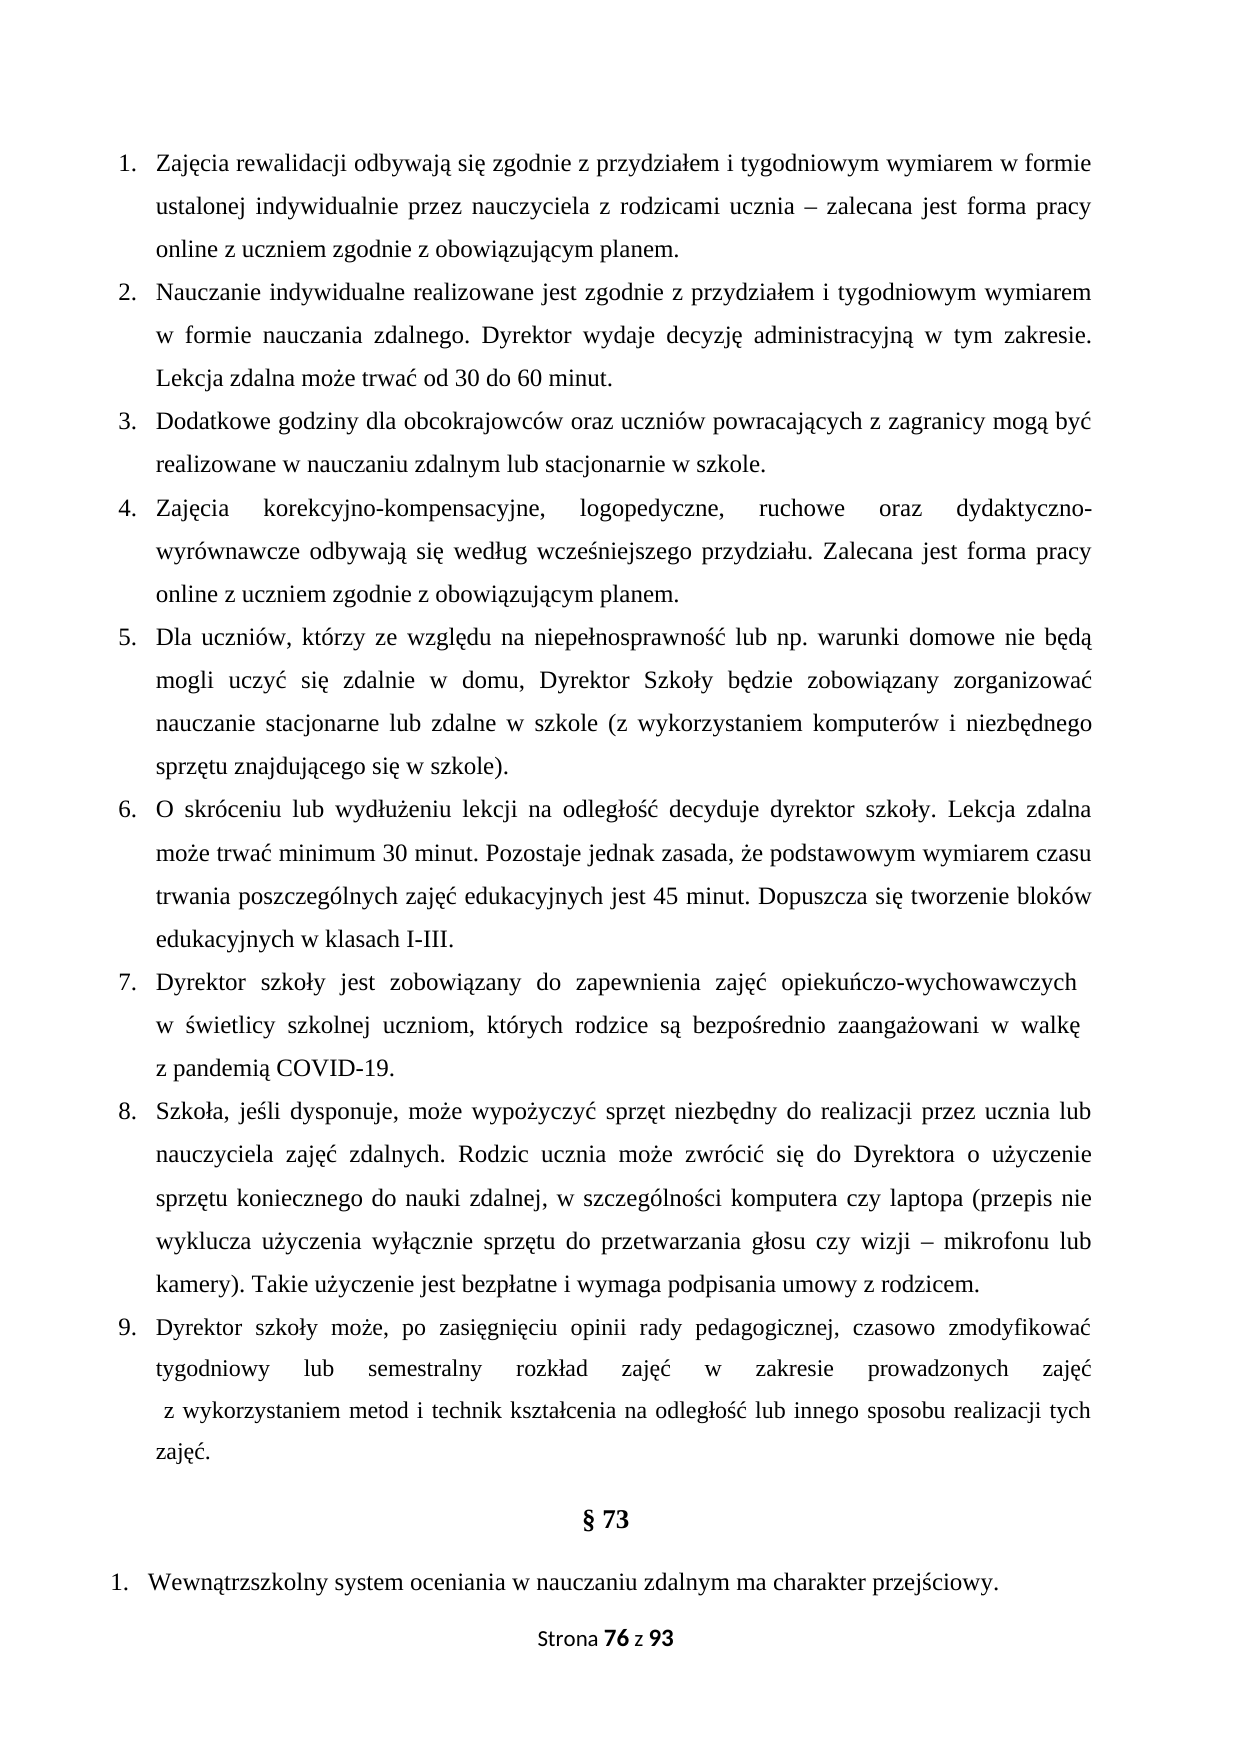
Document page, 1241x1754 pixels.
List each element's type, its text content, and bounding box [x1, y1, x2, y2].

list Nauczanie indywidualne realizowane jest zgodnie z przydziałem i tygodniowym wymiarem w formie nauczania zdalnego. Dyrektor wydaje decyzję administracyjną w tym zakresie. Lekcja zdalna może trwać od 30 do 60 minut. [118, 277, 1093, 392]
list Zajęcia rewalidacji odbywają się zgodnie z przydziałem i tygodniowym wymiarem w formie ustalonej indywidualnie przez nauczyciela z rodzicami ucznia – zalecana jest forma pracy online z uczniem zgodnie z obowiązującym planem. [118, 148, 1093, 263]
list Wewnątrzszkolny system oceniania w nauczaniu zdalnym ma charakter przejściowy. [110, 1567, 1093, 1596]
list O skróceniu lub wydłużeniu lekcji na odległość decyduje dyrektor szkoły. Lekcja zdalna może trwać minimum 30 minut. Pozostaje jednak zasada, że podstawowym wymiarem czasu trwania poszczególnych zajęć edukacyjnych jest 45 minut. Dopuszcza się tworzenie bloków edukacyjnych w klasach I-III. [118, 794, 1093, 953]
list Zajęcia korekcyjno-kompensacyjne, logopedyczne, ruchowe oraz dydaktyczno-wyrównawcze odbywają się według wcześniejszego przydziału. Zalecana jest forma pracy online z uczniem zgodnie z obowiązującym planem. [118, 493, 1093, 608]
list Dyrektor szkoły jest zobowiązany do zapewnienia zajęć opiekuńczo-wychowawczych w świetlicy szkolnej uczniom, których rodzice są bezpośrednio zaangażowani w walkę z pandemią COVID-19. [118, 967, 1093, 1082]
list Dyrektor szkoły może, po zasięgnięciu opinii rady pedagogicznej, czasowo zmodyfikować tygodniowy lub semestralny rozkład zajęć w zakresie prowadzonych zajęć z wykorzystaniem metod i technik kształcenia na odległość lub innego sposobu realizacji tych zajęć. [118, 1312, 1093, 1465]
list Dodatkowe godziny dla obcokrajowców oraz uczniów powracających z zagranicy mogą być realizowane w nauczaniu zdalnym lub stacjonarnie w szkole. [118, 406, 1093, 478]
list Szkoła, jeśli dysponuje, może wypożyczyć sprzęt niezbędny do realizacji przez ucznia lub nauczyciela zajęć zdalnych. Rodzic ucznia może zwrócić się do Dyrektora o użyczenie sprzętu koniecznego do nauki zdalnej, w szczególności komputera czy laptopa (przepis nie wyklucza użyczenia wyłącznie sprzętu do przetwarzania głosu czy wizji – mikrofonu lub kamery). Takie użyczenie jest bezpłatne i wymaga podpisania umowy z rodzicem. [118, 1096, 1093, 1298]
text § 73 [118, 1503, 1093, 1535]
list Dla uczniów, którzy ze względu na niepełnosprawność lub np. warunki domowe nie będą mogli uczyć się zdalnie w domu, Dyrektor Szkoły będzie zobowiązany zorganizować nauczanie stacjonarne lub zdalne w szkole (z wykorzystaniem komputerów i niezbędnego sprzętu znajdującego się w szkole). [118, 622, 1093, 780]
